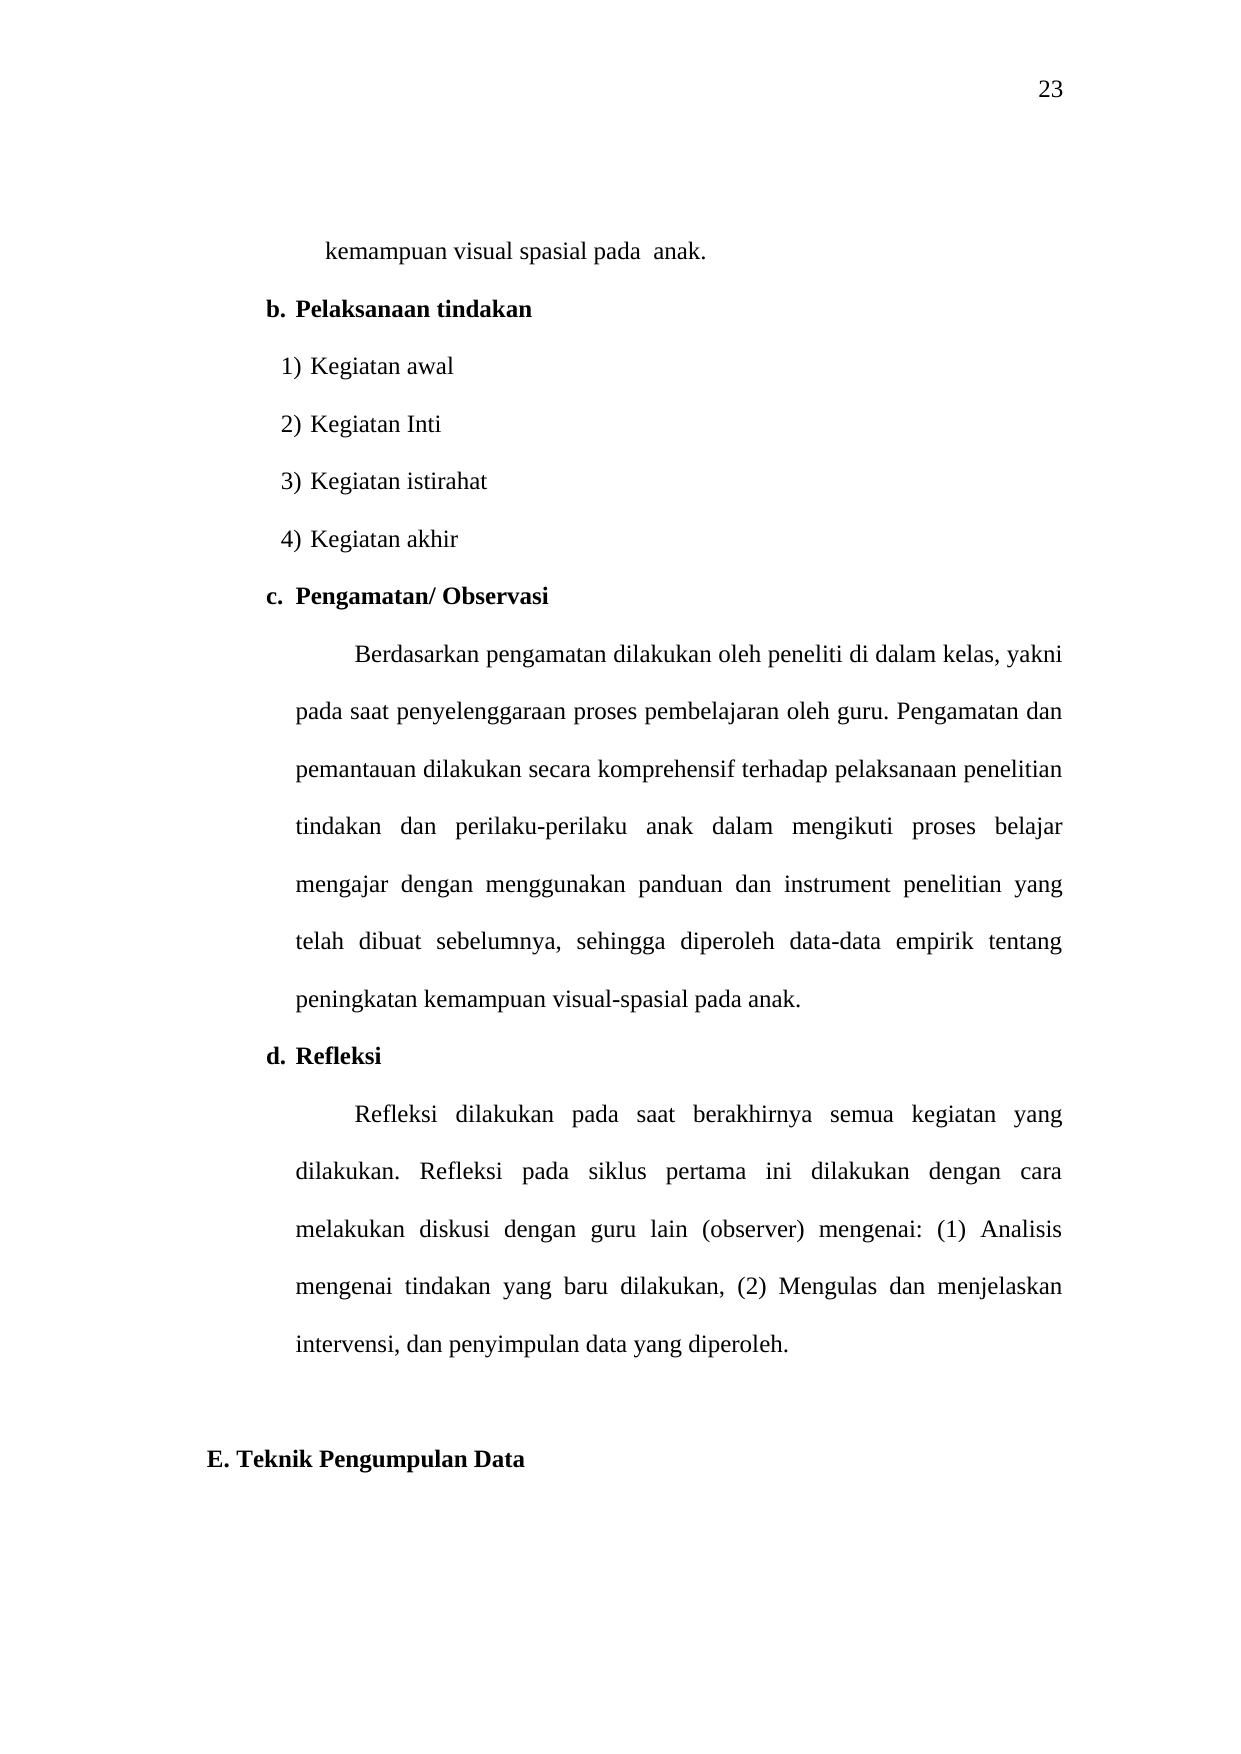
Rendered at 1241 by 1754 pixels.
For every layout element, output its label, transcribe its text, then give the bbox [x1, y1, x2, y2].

list Kegiatan akhir [281, 524, 1063, 552]
list Refleksi [266, 1041, 1063, 1070]
list Teknik Pengumpulan Data [207, 1444, 1063, 1472]
list Pelaksanaan tindakan [266, 294, 1063, 322]
list Kegiatan istirahat [281, 466, 1063, 495]
list Kegiatan awal [281, 351, 1063, 380]
list Kegiatan Inti [281, 409, 1063, 437]
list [295, 236, 1063, 265]
text Berdasarkan pengamatan dilakukan oleh peneliti di dalam kelas, yakni pada saat penyelenggaraan proses pembelajaran oleh guru. Pengamatan dan pemantauan dilakukan secara komprehensif terhadap pelaksanaan penelitian tindakan dan perilaku-perilaku anak dalam mengikuti proses belajar mengajar dengan menggunakan panduan dan instrument penelitian yang telah dibuat sebelumnya, sehingga diperoleh data-data empirik tentang peningkatan kemampuan visual-spasial pada anak. [295, 639, 1063, 1012]
list Pengamatan/ Observasi [266, 581, 1063, 610]
text Refleksi dilakukan pada saat berakhirnya semua kegiatan yang dilakukan. Refleksi pada siklus pertama ini dilakukan dengan cara melakukan diskusi dengan guru lain (observer) mengenai: (1) Analisis mengenai tindakan yang baru dilakukan, (2) Mengulas dan menjelaskan intervensi, dan penyimpulan data yang diperoleh. [295, 1099, 1063, 1357]
